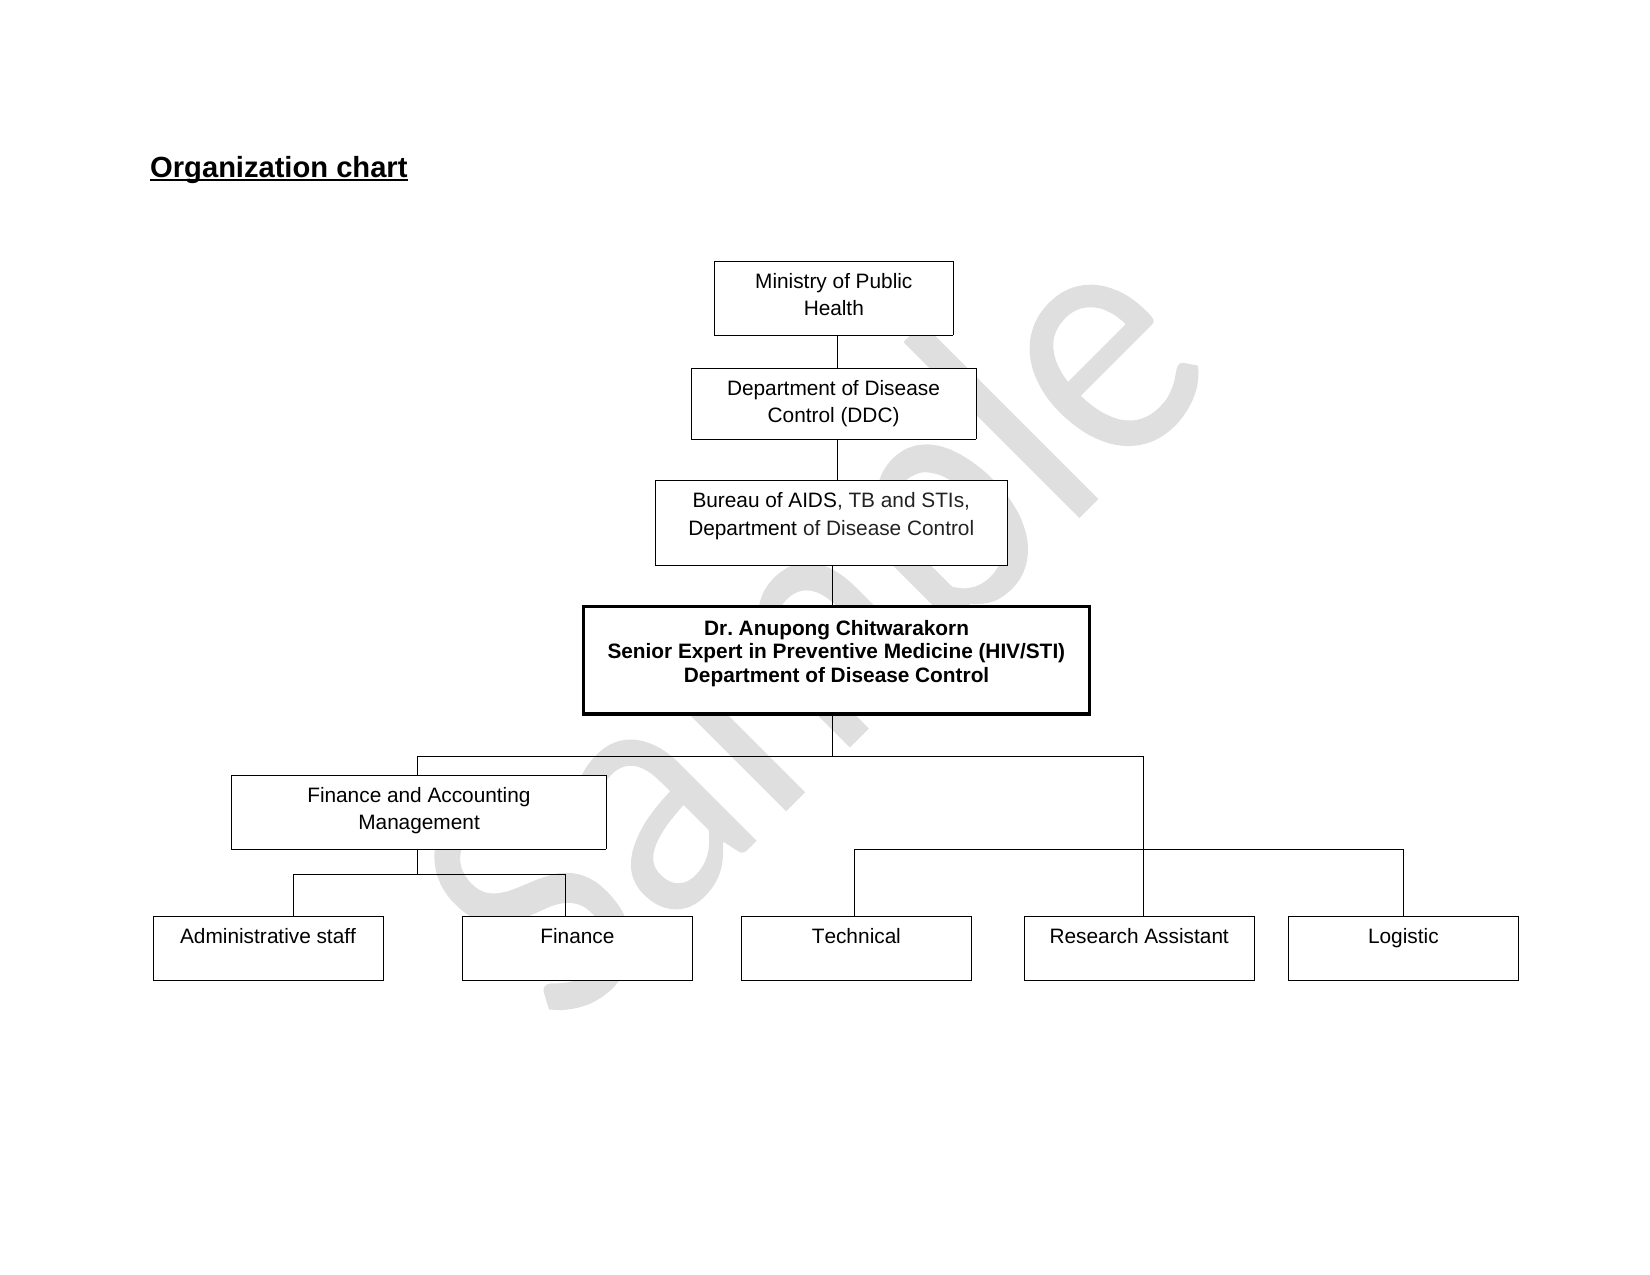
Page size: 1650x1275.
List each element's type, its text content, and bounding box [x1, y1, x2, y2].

text Organization chart [150, 150, 1500, 183]
